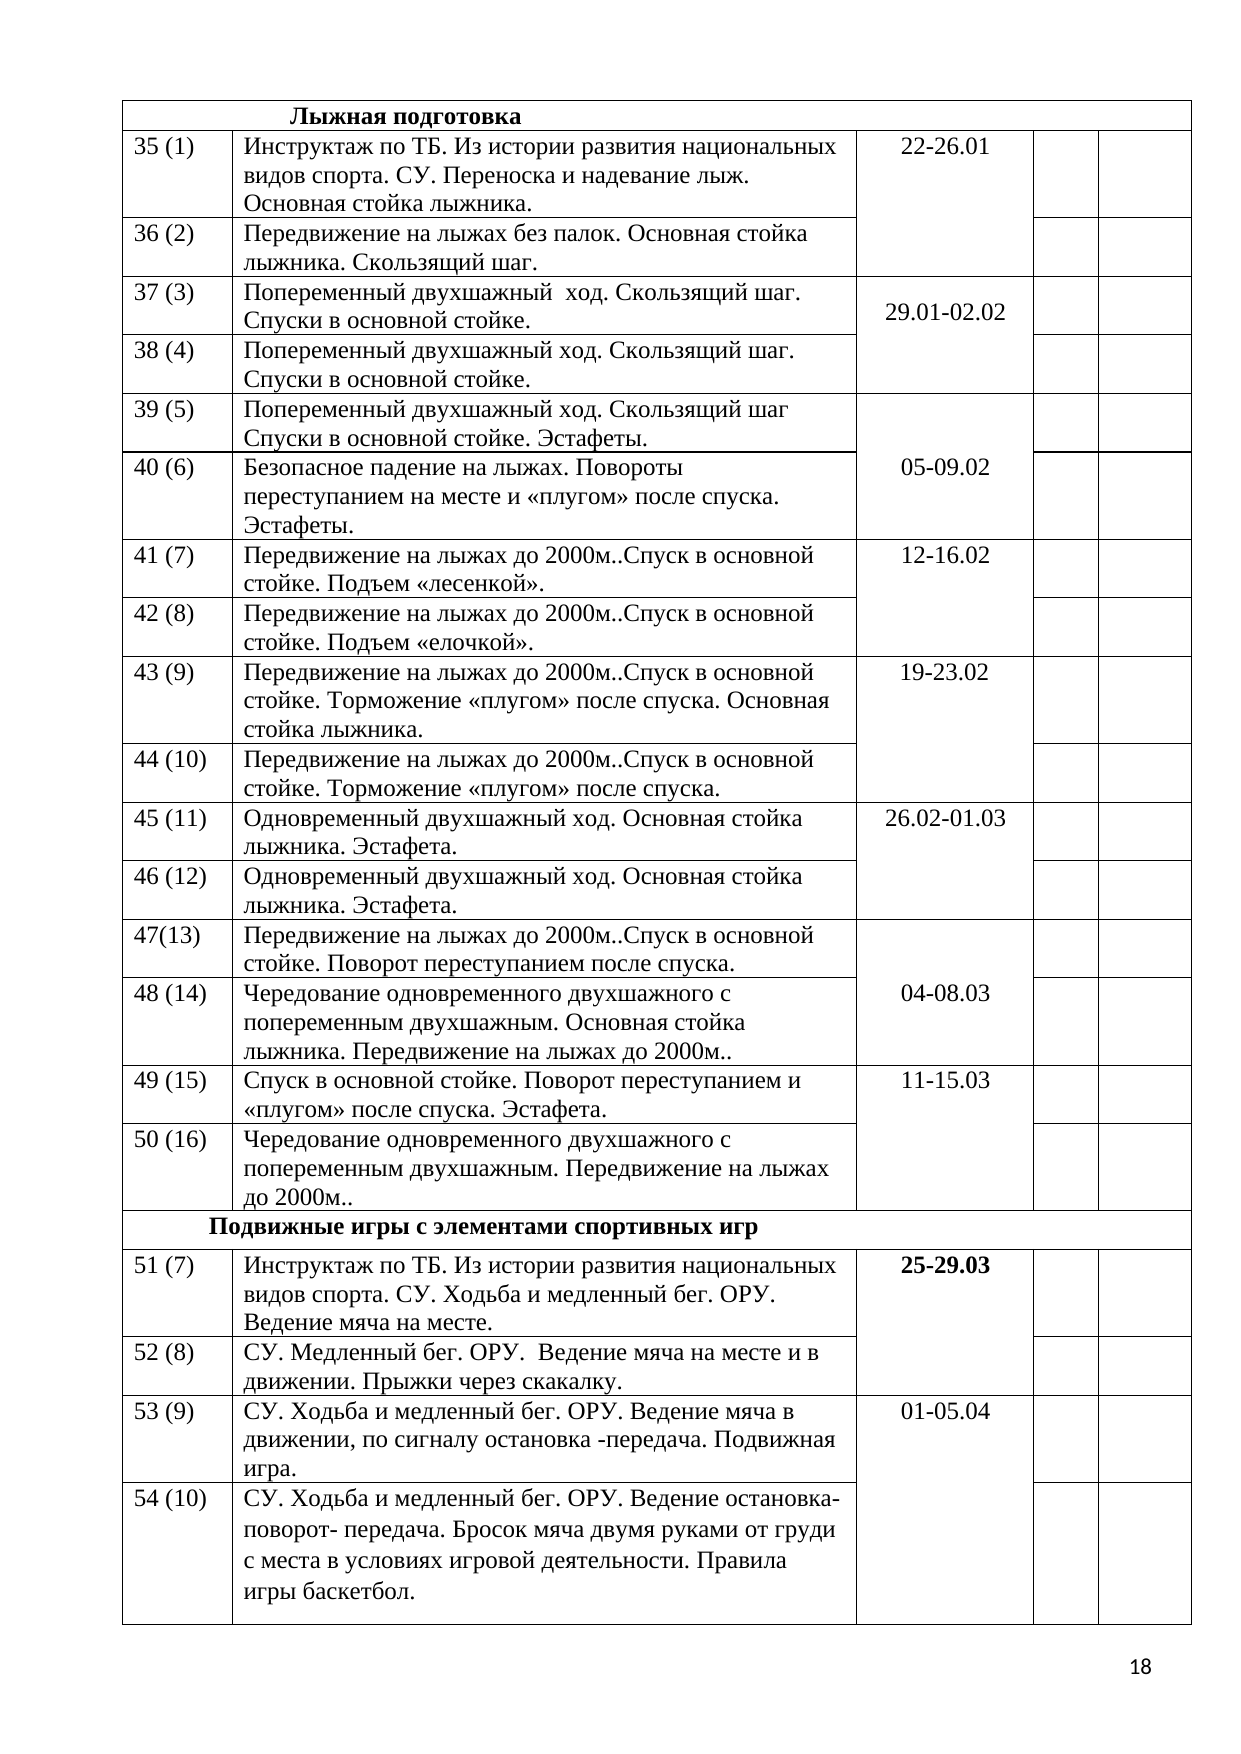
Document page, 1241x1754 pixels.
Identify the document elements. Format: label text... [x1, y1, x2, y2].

table_cell 12-16.02 [857, 540, 1033, 656]
table_cell Передвижение на лыжах до 2000м..Спуск в основной стойке. Подъем «елочкой». [233, 598, 856, 656]
table_cell [1034, 131, 1098, 217]
table_cell [1034, 540, 1098, 597]
table_cell [1034, 598, 1098, 656]
table_cell [1034, 1483, 1098, 1624]
table_cell [1099, 861, 1191, 919]
table_cell 19-23.02 [857, 657, 1033, 802]
table_cell [1099, 1250, 1191, 1336]
table_cell 29.01-02.02 [857, 277, 1033, 393]
table_cell 45 (11) [123, 803, 232, 860]
table_cell [1034, 1066, 1098, 1123]
table_cell 04-08.03 [857, 920, 1033, 1064]
table_cell [1034, 978, 1098, 1064]
table_cell Безопасное падение на лыжах. Повороты переступанием на месте и «плугом» после спуска. Эстафеты. [233, 453, 856, 539]
table_cell 22-26.01 [857, 131, 1033, 276]
table_cell Передвижение на лыжах до 2000м..Спуск в основной стойке. Торможение «плугом» после спуска. Основная стойка лыжника. [233, 657, 856, 743]
table_cell [1034, 657, 1098, 743]
table_cell [1099, 744, 1191, 802]
table_cell 39 (5) [123, 394, 232, 451]
table_cell [1099, 920, 1191, 977]
table_cell Попеременный двухшажный ход. Скользящий шаг. Спуски в основной стойке. [233, 277, 856, 334]
table_cell Спуск в основной стойке. Поворот переступанием и «плугом» после спуска. Эстафета. [233, 1066, 856, 1123]
table_cell [1099, 1066, 1191, 1123]
table_cell Передвижение на лыжах без палок. Основная стойка лыжника. Скользящий шаг. [233, 218, 856, 276]
table_cell Попеременный двухшажный ход. Скользящий шаг Спуски в основной стойке. Эстафеты. [233, 394, 856, 451]
table_cell [1034, 861, 1098, 919]
table_cell [1099, 598, 1191, 656]
table_cell 43 (9) [123, 657, 232, 743]
table_cell [1034, 803, 1098, 860]
table_cell 11-15.03 [857, 1066, 1033, 1210]
table_cell Лыжная подготовка [123, 101, 1191, 130]
table_cell 52 (8) [123, 1337, 232, 1395]
table_cell [1099, 540, 1191, 597]
table_cell [1034, 277, 1098, 334]
table_cell 49 (15) [123, 1066, 232, 1123]
table_cell Передвижение на лыжах до 2000м..Спуск в основной стойке. Поворот переступанием после спуска. [233, 920, 856, 977]
table_cell 53 (9) [123, 1396, 232, 1482]
table_cell СУ. Медленный бег. ОРУ. Ведение мяча на месте и в движении. Прыжки через скакалку. [233, 1337, 856, 1395]
table_cell Чередование одновременного двухшажного с попеременным двухшажным. Передвижение на лыжах до 2000м.. [233, 1124, 856, 1210]
table_cell [1034, 335, 1098, 393]
table_cell 47(13) [123, 920, 232, 977]
table_cell 35 (1) [123, 131, 232, 217]
table_cell 46 (12) [123, 861, 232, 919]
table_cell 44 (10) [123, 744, 232, 802]
table_cell [1034, 1337, 1098, 1395]
table_cell 01-05.04 [857, 1396, 1033, 1624]
table_cell [1099, 218, 1191, 276]
table_cell [1034, 1396, 1098, 1482]
table_cell Попеременный двухшажный ход. Скользящий шаг. Спуски в основной стойке. [233, 335, 856, 393]
table_cell 25-29.03 [857, 1250, 1033, 1395]
table_cell 41 (7) [123, 540, 232, 597]
table_cell [1034, 218, 1098, 276]
table_cell 42 (8) [123, 598, 232, 656]
table_cell [1099, 335, 1191, 393]
table_cell [1099, 978, 1191, 1064]
table_cell [1034, 920, 1098, 977]
table_cell [1099, 803, 1191, 860]
table_cell СУ. Ходьба и медленный бег. ОРУ. Ведение остановка- поворот- передача. Бросок мяча двумя руками от груди с места в условиях игровой деятельности. Правила игры баскетбол. [233, 1483, 856, 1624]
table_cell [1034, 1250, 1098, 1336]
table_cell [1099, 1483, 1191, 1624]
table_cell 05-09.02 [857, 394, 1033, 539]
table_cell 54 (10) [123, 1483, 232, 1624]
table_cell [1034, 744, 1098, 802]
table_cell Одновременный двухшажный ход. Основная стойка лыжника. Эстафета. [233, 803, 856, 860]
table_cell 40 (6) [123, 453, 232, 539]
table_cell [1099, 131, 1191, 217]
table_cell [1099, 394, 1191, 451]
table_cell 37 (3) [123, 277, 232, 334]
table_cell [1099, 453, 1191, 539]
table_cell Инструктаж по ТБ. Из истории развития национальных видов спорта. СУ. Ходьба и медленный бег. ОРУ. Ведение мяча на месте. [233, 1250, 856, 1336]
table_cell [1099, 1124, 1191, 1210]
table_cell Подвижные игры с элементами спортивных игр [123, 1211, 1191, 1249]
table_cell [1099, 1337, 1191, 1395]
table_cell Чередование одновременного двухшажного с попеременным двухшажным. Основная стойка лыжника. Передвижение на лыжах до 2000м.. [233, 978, 856, 1064]
table_cell 50 (16) [123, 1124, 232, 1210]
table_cell [1034, 1124, 1098, 1210]
table_cell 48 (14) [123, 978, 232, 1064]
table_cell 38 (4) [123, 335, 232, 393]
table_cell Передвижение на лыжах до 2000м..Спуск в основной стойке. Торможение «плугом» после спуска. [233, 744, 856, 802]
table_cell [1034, 394, 1098, 451]
table_cell Передвижение на лыжах до 2000м..Спуск в основной стойке. Подъем «лесенкой». [233, 540, 856, 597]
table_cell [1034, 453, 1098, 539]
table_cell 36 (2) [123, 218, 232, 276]
table_cell Одновременный двухшажный ход. Основная стойка лыжника. Эстафета. [233, 861, 856, 919]
table_cell [1099, 657, 1191, 743]
table_cell СУ. Ходьба и медленный бег. ОРУ. Ведение мяча в движении, по сигналу остановка -передача. Подвижная игра. [233, 1396, 856, 1482]
table_cell 26.02-01.03 [857, 803, 1033, 919]
table_cell [1099, 277, 1191, 334]
table_cell Инструктаж по ТБ. Из истории развития национальных видов спорта. СУ. Переноска и надевание лыж. Основная стойка лыжника. [233, 131, 856, 217]
table_cell 51 (7) [123, 1250, 232, 1336]
table_cell [1099, 1396, 1191, 1482]
